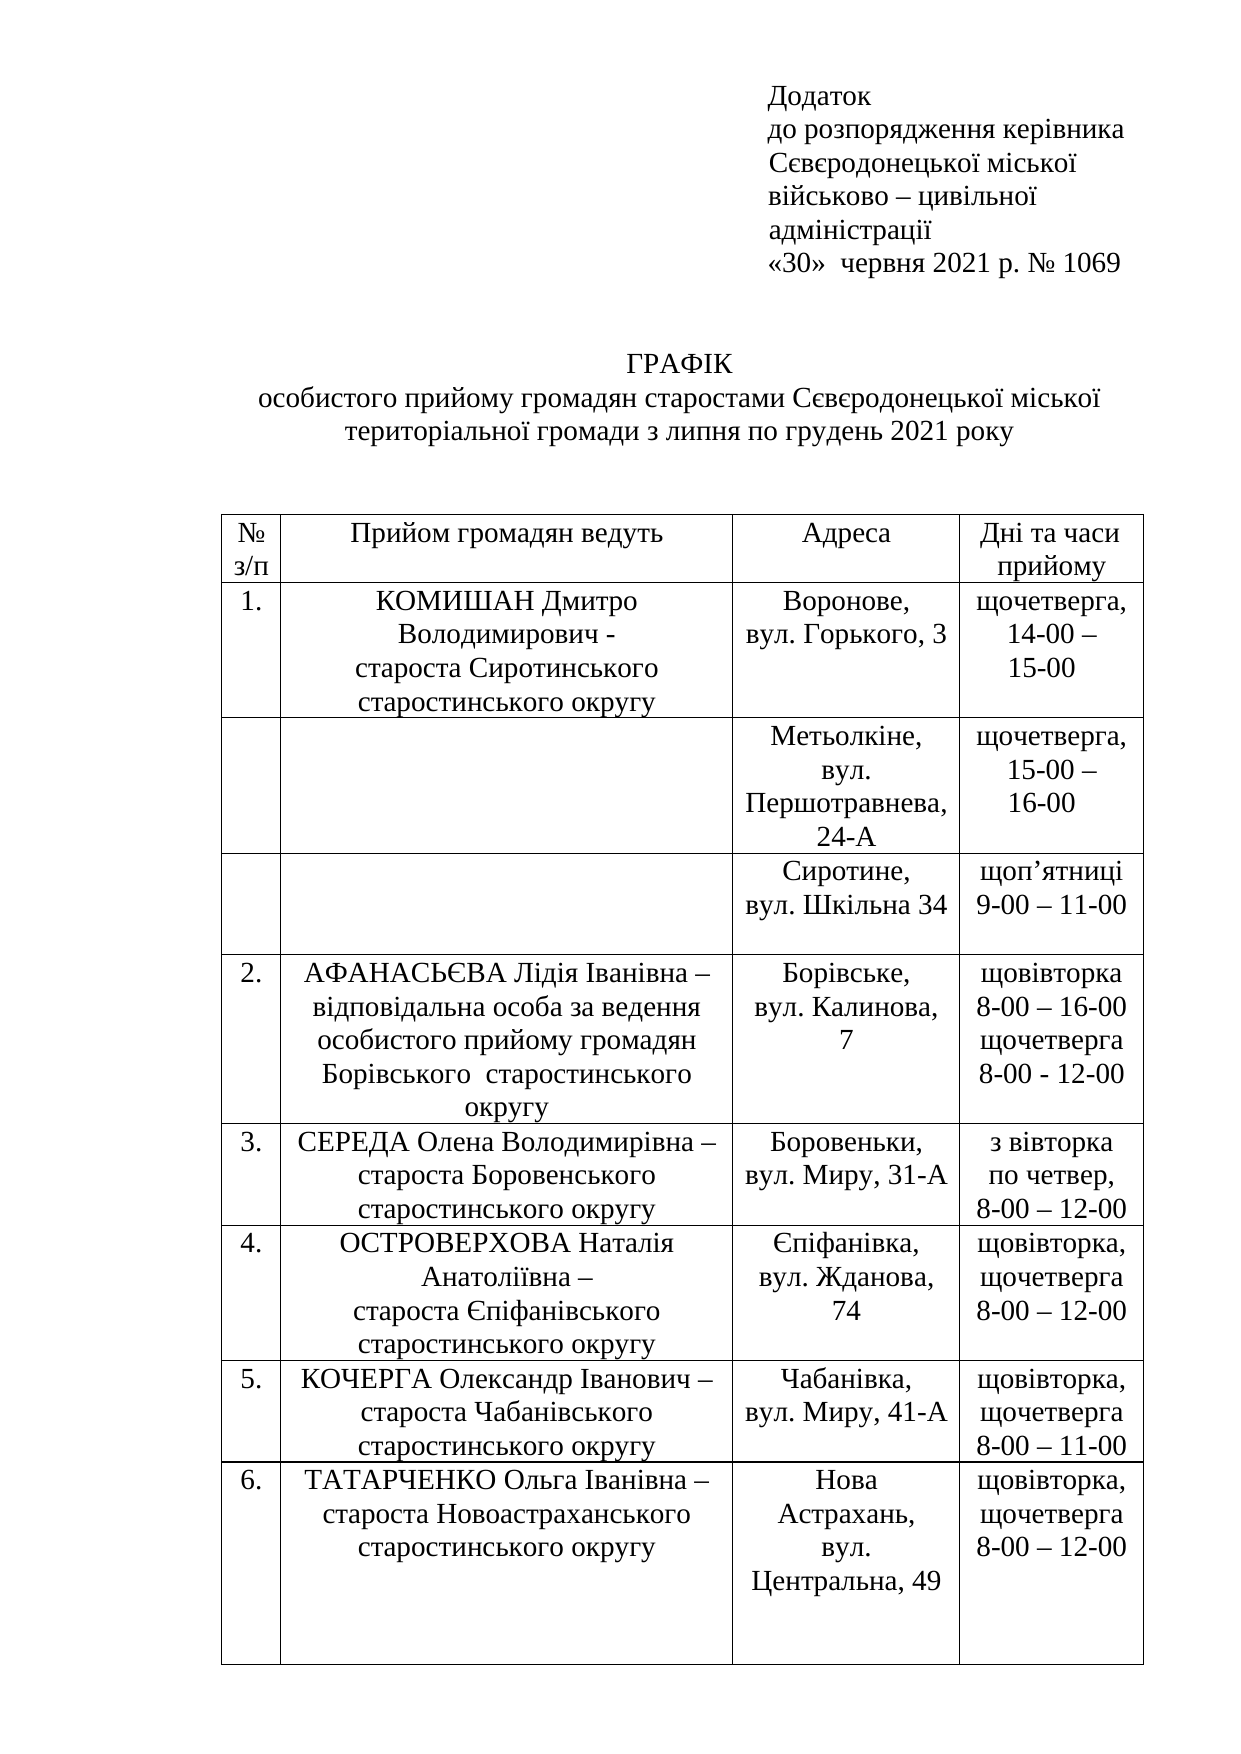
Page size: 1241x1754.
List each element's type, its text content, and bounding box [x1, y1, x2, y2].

table_header Дні та часи прийому [960, 515, 1143, 582]
text «30» червня 2021 р. № 1069 [251, 246, 1181, 279]
table_cell Чабанівка, вул. Миру, 41-А [733, 1361, 959, 1461]
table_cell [960, 1463, 1143, 1664]
text адміністрації [768, 212, 1181, 246]
table_cell [222, 718, 280, 852]
table_cell [281, 718, 732, 852]
table_cell АФАНАСЬЄВА Лідія Іванівна – відповідальна особа за ведення особистого прийому громадян Борівського старостинського округу [281, 955, 732, 1123]
table_cell [281, 854, 732, 954]
table_cell Метьолкіне, вул. Першотравнева, 24-А [733, 718, 959, 852]
table_cell СЕРЕДА Олена Володимирівна – староста Боровенського старостинського округу [281, 1124, 732, 1224]
text до розпорядження керівника [693, 111, 1181, 145]
table_cell ТАТАРЧЕНКО Ольга Іванівна – староста Новоастраханського старостинського округу [281, 1463, 732, 1664]
table_cell 2. [222, 955, 280, 1123]
table_cell 5. [222, 1361, 280, 1461]
table_cell з вівторка по четвер, 8-00 – 12-00 [960, 1124, 1143, 1224]
table_cell Боровеньки, вул. Миру, 31-А [733, 1124, 959, 1224]
table_cell Воронове, вул. Горького, 3 [733, 583, 959, 717]
table_cell Сиротине, вул. Шкільна 34 [733, 854, 959, 954]
table_cell Єпіфанівка, вул. Жданова, 74 [733, 1226, 959, 1360]
table_cell щочетверга, 15-00 – 16-00 [960, 718, 1143, 852]
table_cell КОЧЕРГА Олександр Іванович – староста Чабанівського старостинського округу [281, 1361, 732, 1461]
table_cell щочетверга, 14-00 – 15-00 [960, 583, 1143, 717]
table_header Адреса [733, 515, 959, 582]
table_cell 1. [222, 583, 280, 717]
table_cell щоп’ятниці 9-00 – 11-00 [960, 854, 1143, 954]
table_cell Нова Астрахань, вул. Центральна, 49 [733, 1463, 959, 1664]
table_cell 6. [222, 1463, 280, 1664]
table_cell ОСТРОВЕРХОВА Наталія Анатоліївна – староста Єпіфанівського старостинського округу [281, 1226, 732, 1360]
text особистого прийому громадян старостами Сєвєродонецької міської територіальної громади з липня по грудень 2021 року [177, 380, 1181, 447]
table_cell КОМИШАН Дмитро Володимирович - староста Сиротинського старостинського округу [281, 583, 732, 717]
table_cell щовівторка, щочетверга 8-00 – 11-00 [960, 1361, 1143, 1461]
text Сєвєродонецької міської військово – цивільної [768, 145, 1181, 212]
table_header Прийом громадян ведуть [281, 515, 732, 582]
text ГРАФІК [177, 346, 1181, 380]
table_cell 3. [222, 1124, 280, 1224]
table_cell Борівське, вул. Калинова, 7 [733, 955, 959, 1123]
table_cell 4. [222, 1226, 280, 1360]
text Додаток [693, 78, 1181, 111]
table_cell щовівторка, щочетверга 8-00 – 12-00 [960, 1226, 1143, 1360]
table_cell [222, 854, 280, 954]
table_header № з/п [222, 515, 280, 582]
table_cell щовівторка 8-00 – 16-00 щочетверга 8-00 - 12-00 [960, 955, 1143, 1123]
